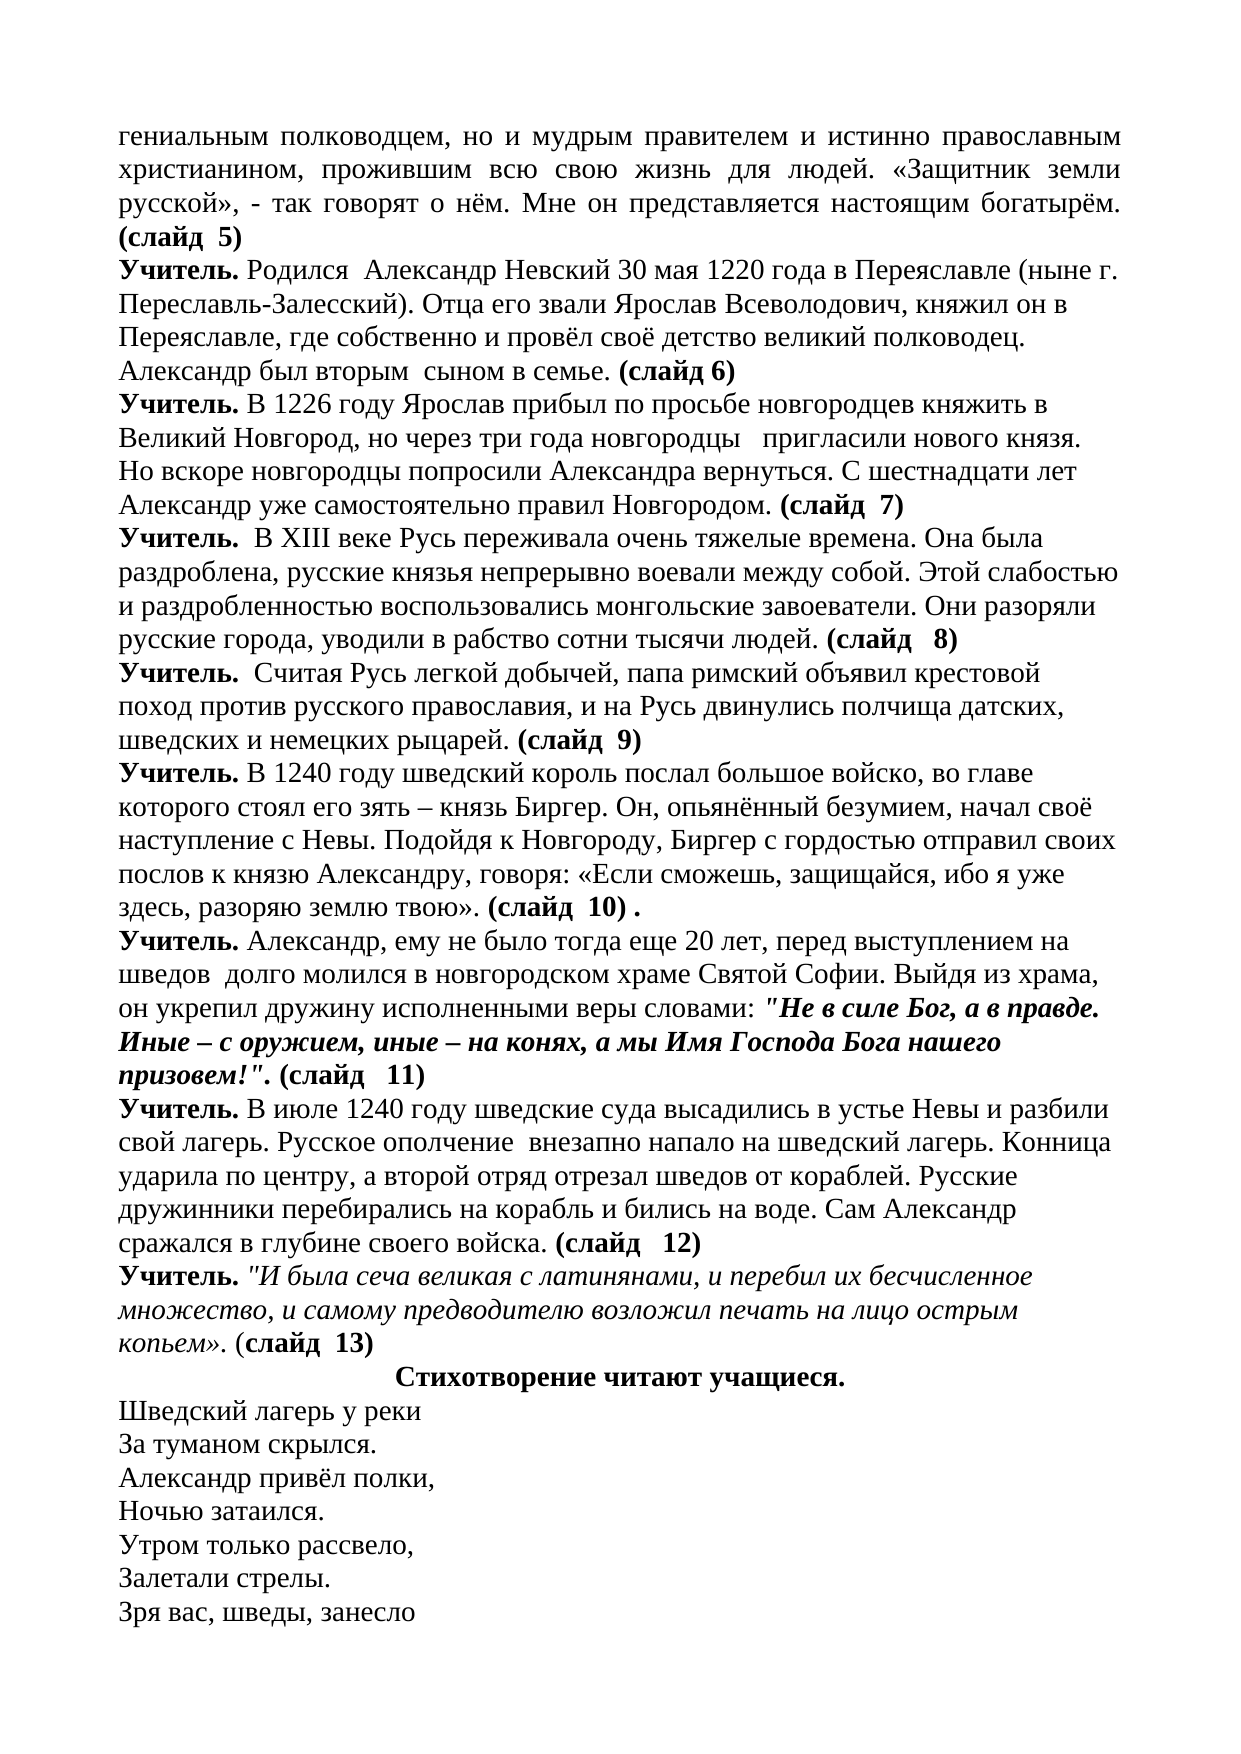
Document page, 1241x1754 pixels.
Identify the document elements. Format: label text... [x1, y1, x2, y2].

text Зря вас, шведы, занесло [118, 1594, 1122, 1627]
text За туманом скрылся. [118, 1426, 1122, 1460]
text Учитель. "И была сеча великая с латинянами, и перебил их бесчисленное множество, и самому предводителю возложил печать на лицо острым копьем». (слайд 13) [118, 1258, 1122, 1359]
text Залетали стрелы. [118, 1560, 1122, 1594]
text Учитель. В 1240 году шведский король послал большое войско, во главе которого стоял его зять – князь Биргер. Он, опьянённый безумием, начал своё наступление с Невы. Подойдя к Новгороду, Биргер с гордостью отправил своих послов к князю Александру, говоря: «Если сможешь, защищайся, ибо я уже здесь, разоряю землю твою». (слайд 10) . [118, 755, 1122, 923]
text Александр привёл полки, [118, 1460, 1122, 1493]
text Учитель. Считая Русь легкой добычей, папа римский объявил крестовой поход против русского православия, и на Русь двинулись полчища датских, шведских и немецких рыцарей. (слайд 9) [118, 655, 1122, 755]
text Учитель. В июле 1240 году шведские суда высадились в устье Невы и разбили свой лагерь. Русское ополчение внезапно напало на шведский лагерь. Конница ударила по центру, а второй отряд отрезал шведов от кораблей. Русские дружинники перебирались на корабль и бились на воде. Сам Александр сражался в глубине своего войска. (слайд 12) [118, 1091, 1122, 1258]
text Утром только рассвело, [118, 1527, 1122, 1560]
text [118, 118, 1122, 252]
text Ночью затаился. [118, 1493, 1122, 1527]
text Учитель. Родился Александр Невский 30 мая 1220 года в Переяславле (ныне г. Переславль-Залесский). Отца его звали Ярослав Всеволодович, княжил он в Переяславле, где собственно и провёл своё детство великий полководец. Александр был вторым сыном в семье. (слайд 6) [118, 252, 1122, 386]
text Учитель. В 1226 году Ярослав прибыл по просьбе новгородцев княжить в Великий Новгород, но через три года новгородцы пригласили нового князя. Но вскоре новгородцы попросили Александра вернуться. С шестнадцати лет Александр уже самостоятельно правил Новгородом. (слайд 7) [118, 386, 1122, 521]
text Стихотворение читают учащиеся. [118, 1359, 1122, 1393]
text Шведский лагерь у реки [118, 1393, 1122, 1426]
text Учитель. В XIII веке Русь переживала очень тяжелые времена. Она была раздроблена, русские князья непрерывно воевали между собой. Этой слабостью и раздробленностью воспользовались монгольские завоеватели. Они разоряли русские города, уводили в рабство сотни тысячи людей. (слайд 8) [118, 521, 1122, 655]
text Учитель. Александр, ему не было тогда еще 20 лет, перед выступлением на шведов долго молился в новгородском храме Святой Софии. Выйдя из храма, он укрепил дружину исполненными веры словами: "Не в силе Бог, а в правде. Иные – с оружием, иные – на конях, а мы Имя Господа Бога нашего призовем!". (слайд 11) [118, 923, 1122, 1091]
